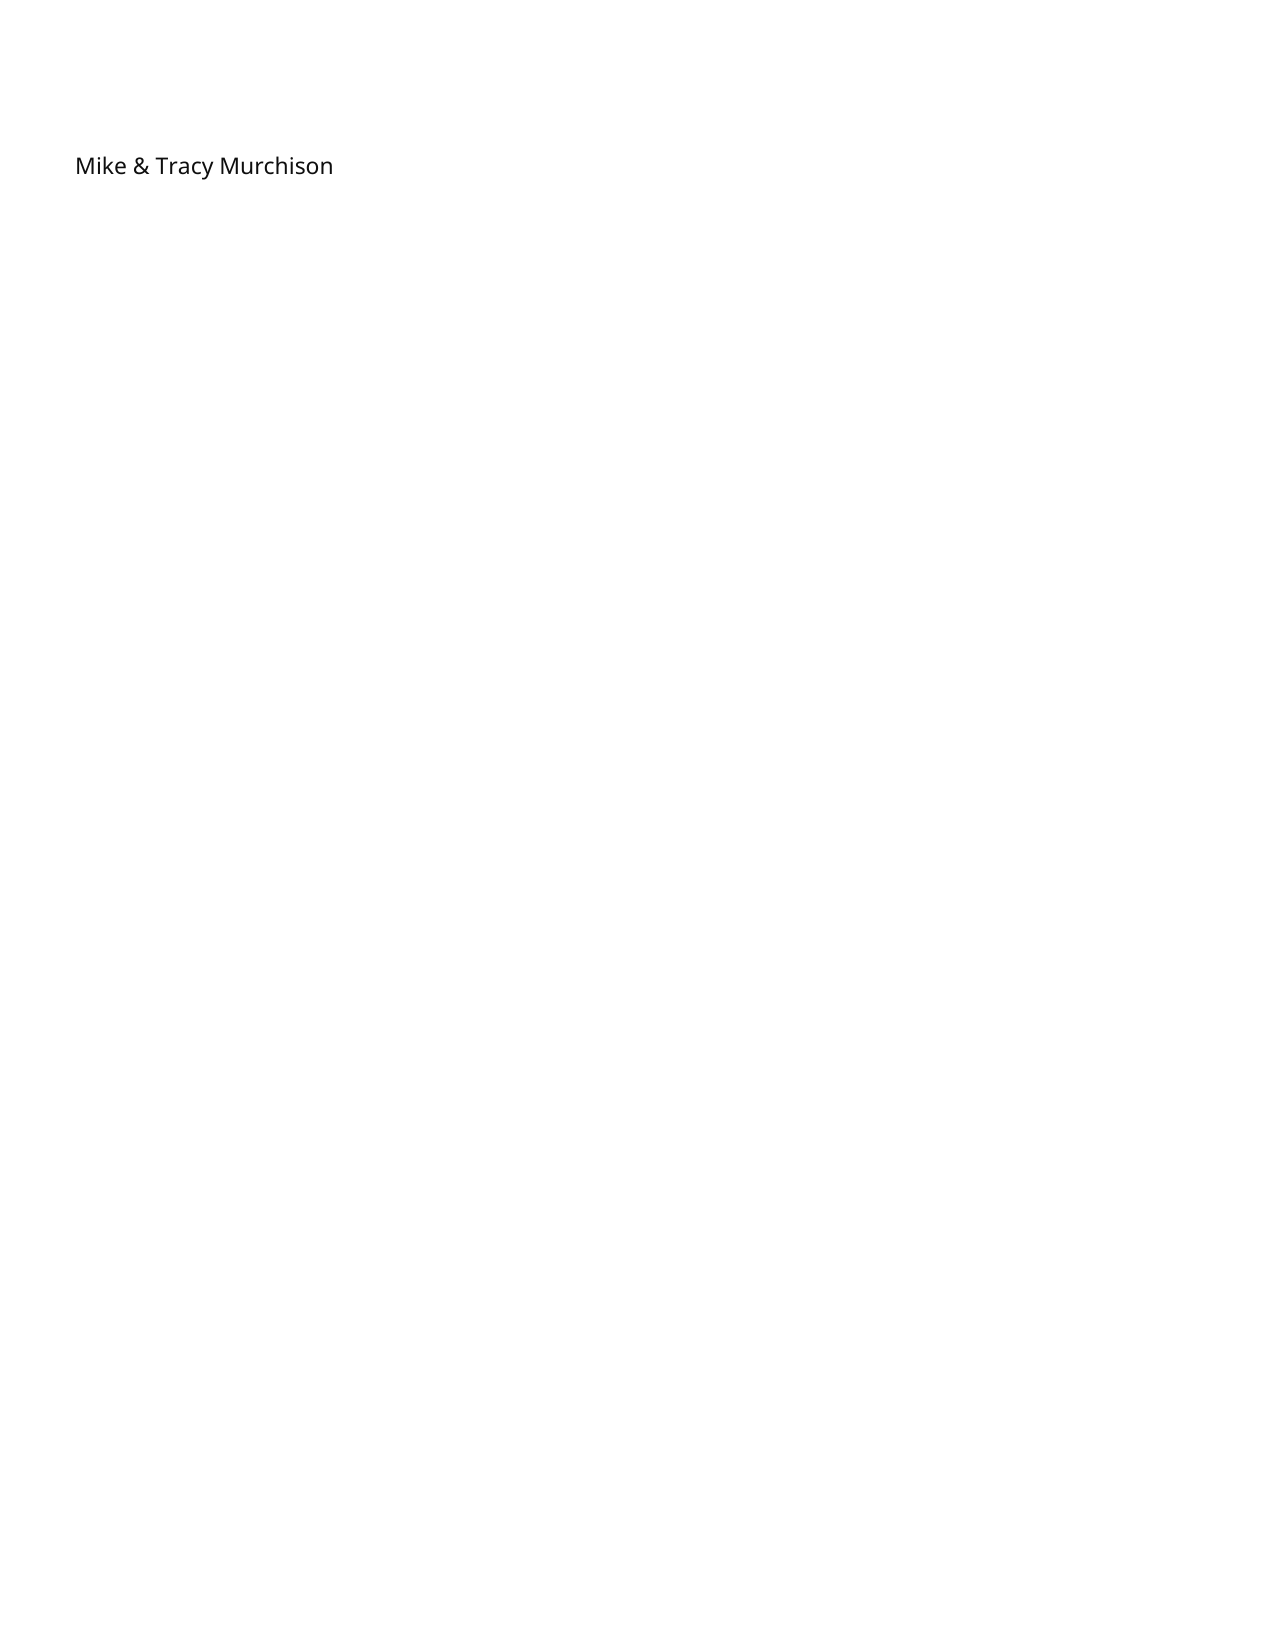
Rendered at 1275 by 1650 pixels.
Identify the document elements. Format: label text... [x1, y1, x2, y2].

text Mike & Tracy Murchison [75, 150, 1200, 181]
